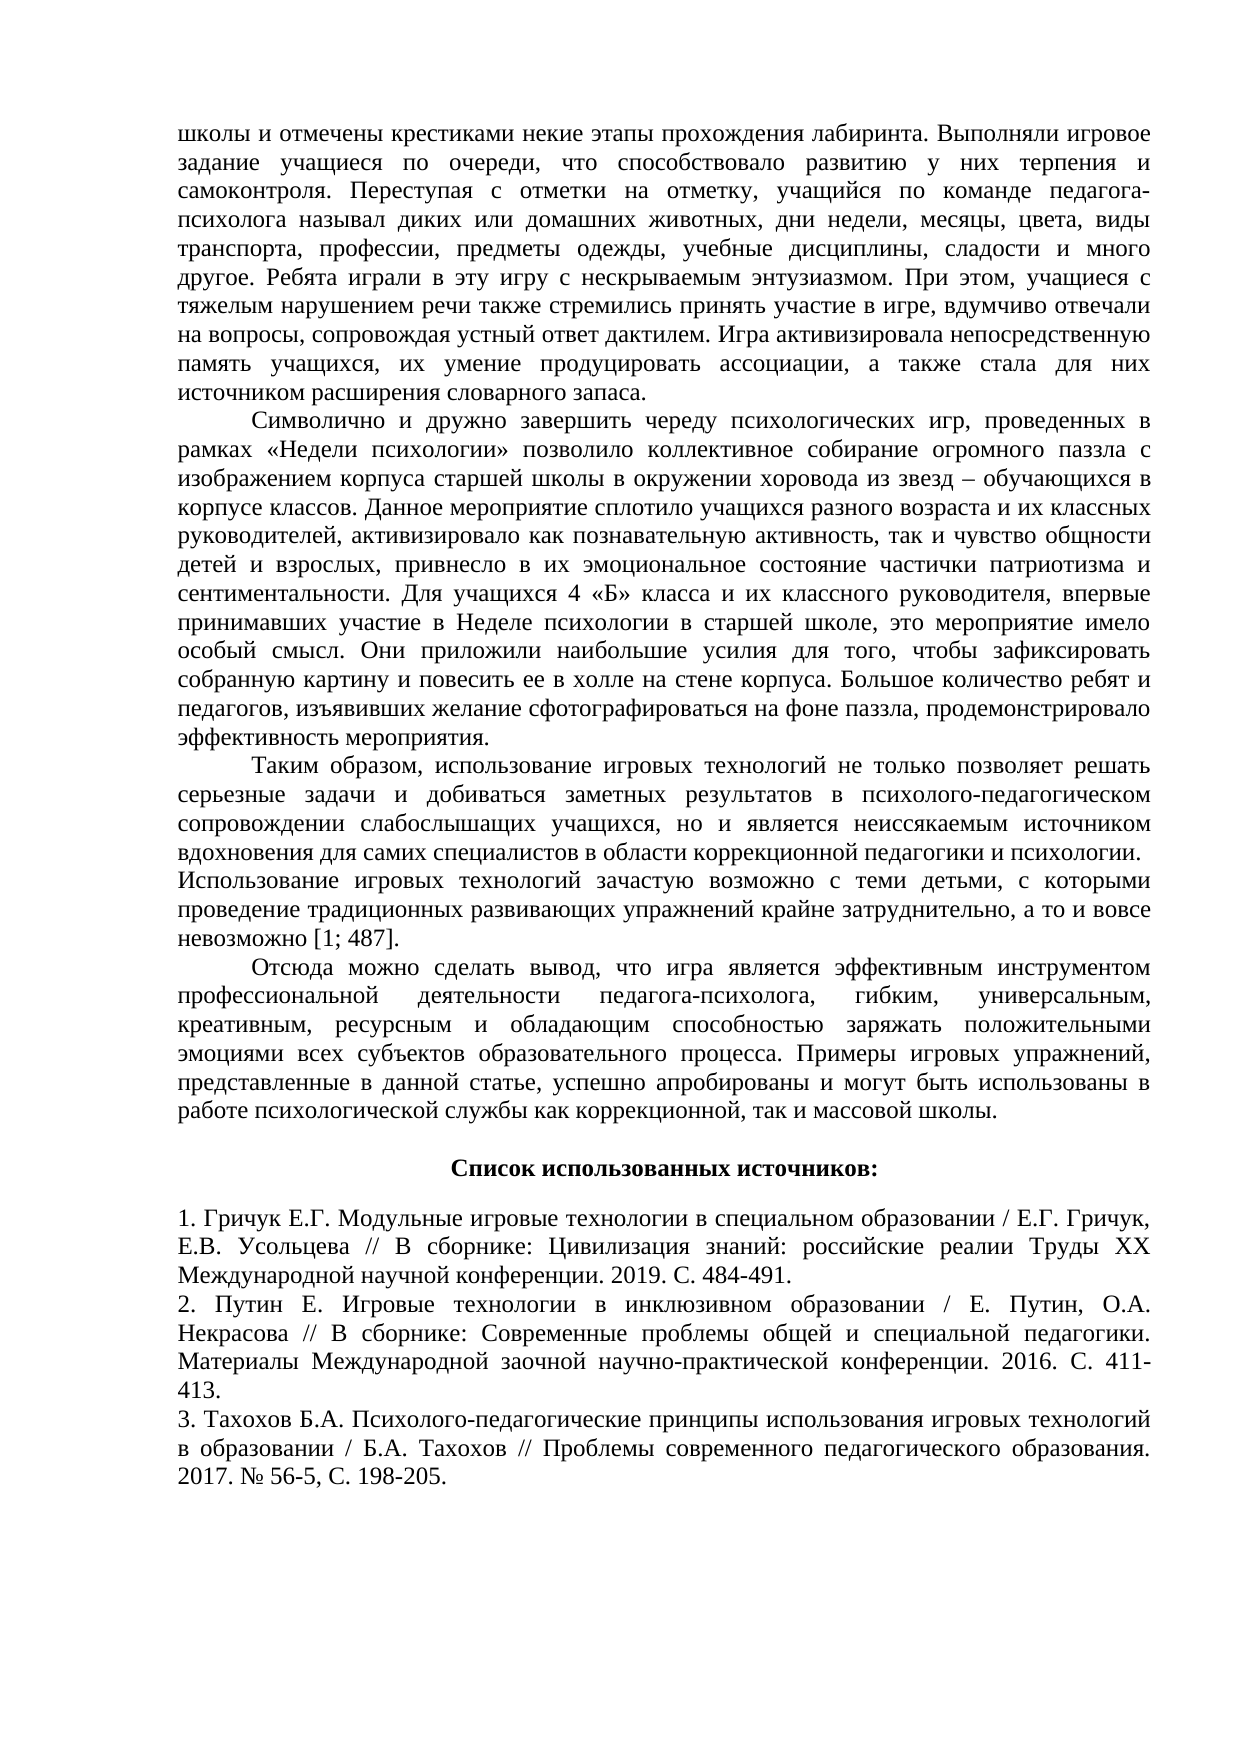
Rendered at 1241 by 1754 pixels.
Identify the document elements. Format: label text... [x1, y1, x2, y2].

text 1. Гричук Е.Г. Модульные игровые технологии в специальном образовании / Е.Г. Гричук, Е.В. Усольцева // В сборнике: Цивилизация знаний: российские реалии Труды XX Международной научной конференции. 2019. С. 484-491. [177, 1203, 1152, 1289]
text 3. Тахохов Б.А. Психолого-педагогические принципы использования игровых технологий в образовании / Б.А. Тахохов // Проблемы современного педагогического образования. 2017. № 56-5, С. 198-205. [177, 1404, 1152, 1490]
text Отсюда можно сделать вывод, что игра является эффективным инструментом профессиональной деятельности педагога-психолога, гибким, универсальным, креативным, ресурсным и обладающим способностью заряжать положительными эмоциями всех субъектов образовательного процесса. Примеры игровых упражнений, представленные в данной статье, успешно апробированы и могут быть использованы в работе психологической службы как коррекционной, так и массовой школы. [177, 952, 1152, 1124]
text Таким образом, использование игровых технологий не только позволяет решать серьезные задачи и добиваться заметных результатов в психолого-педагогическом сопровождении слабослышащих учащихся, но и является неиссякаемым источником вдохновения для самих специалистов в области коррекционной педагогики и психологии. [177, 751, 1152, 866]
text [177, 118, 1152, 406]
text Символично и дружно завершить череду психологических игр, проведенных в рамках «Недели психологии» позволило коллективное собирание огромного паззла с изображением корпуса старшей школы в окружении хоровода из звезд – обучающихся в корпусе классов. Данное мероприятие сплотило учащихся разного возраста и их классных руководителей, активизировало как познавательную активность, так и чувство общности детей и взрослых, привнесло в их эмоциональное состояние частички патриотизма и сентиментальности. Для учащихся 4 «Б» класса и их классного руководителя, впервые принимавших участие в Неделе психологии в старшей школе, это мероприятие имело особый смысл. Они приложили наибольшие усилия для того, чтобы зафиксировать собранную картину и повесить ее в холле на стене корпуса. Большое количество ребят и педагогов, изъявивших желание сфотографироваться на фоне паззла, продемонстрировало эффективность мероприятия. [177, 406, 1152, 751]
text Использование игровых технологий зачастую возможно с теми детьми, с которыми проведение традиционных развивающих упражнений крайне затруднительно, а то и вовсе невозможно [1; 487]. [177, 866, 1152, 952]
text Список использованных источников: [177, 1153, 1152, 1182]
text 2. Путин Е. Игровые технологии в инклюзивном образовании / Е. Путин, О.А. Некрасова // В сборнике: Современные проблемы общей и специальной педагогики. Материалы Международной заочной научно-практической конференции. 2016. С. 411-413. [177, 1289, 1152, 1404]
